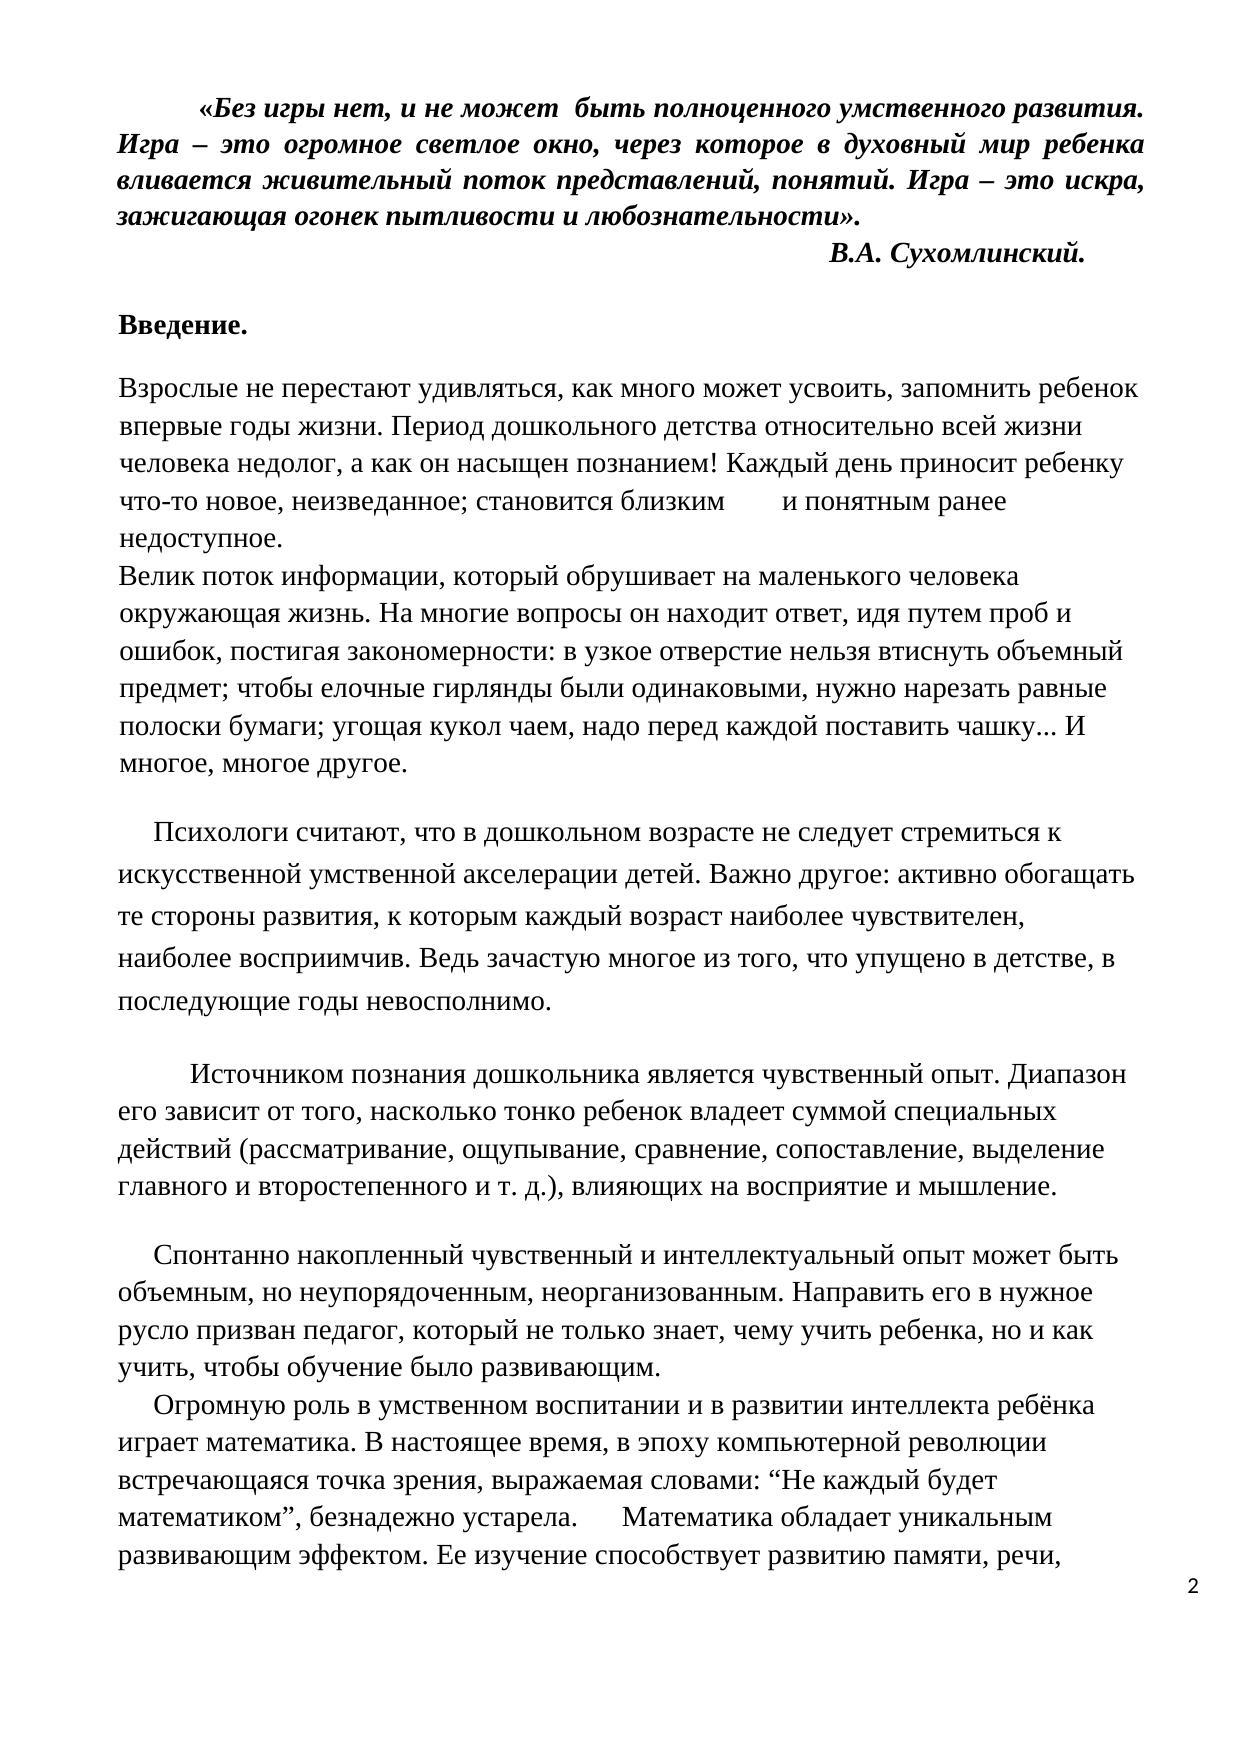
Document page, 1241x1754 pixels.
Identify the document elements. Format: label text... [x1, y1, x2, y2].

text Спонтанно накопленный чувственный и интеллектуальный опыт может быть объемным, но неупорядоченным, неорганизованным. Направить его в нужное русло призван педагог, который не только знает, чему учить ребенка, но и как учить, чтобы обучение было развивающим. [117, 1237, 1146, 1383]
text Источником познания дошкольника является чувственный опыт. Диапазон его зависит от того, насколько тонко ребенок владеет суммой специальных действий (рассматривание, ощупывание, сравнение, сопоставление, выделение главного и второстепенного и т. д.), влияющих на восприятие и мышление. [117, 1056, 1146, 1202]
text Введение. [118, 307, 1152, 341]
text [117, 1387, 1146, 1570]
text «Без игры нет, и не может быть полноценного умственного развития. Игра – это огромное светлое окно, через которое в духовный мир ребенка вливается живительный поток представлений, понятий. Игра – это искра, зажигающая огонек пытливости и любознательности». [117, 90, 1147, 232]
text В.А. Сухомлинский. [117, 235, 1147, 268]
text Велик поток информации, который обрушивает на маленького человека окружающая жизнь. На многие вопросы он находит ответ, идя путем проб и ошибок, постигая закономерности: в узкое отверстие нельзя втиснуть объемный предмет; чтобы елочные гирлянды были одинаковыми, нужно нарезать равные полоски бумаги; угощая кукол чаем, надо перед каждой поставить чашку... И многое, многое другое. [118, 558, 1152, 779]
text Психологи считают, что в дошкольном возрасте не следует стремиться к искусственной умственной акселерации детей. Важно другое: активно обогащать те стороны развития, к которым каждый возраст наиболее чувствителен, наиболее восприимчив. Ведь зачастую многое из того, что упущено в детстве, в последующие годы невосполнимо. [117, 814, 1146, 1016]
text Взрослые не перестают удивляться, как много может усвоить, запомнить ребенок впервые годы жизни. Период дошкольного детства относительно всей жизни человека недолог, а как он насыщен познанием! Каждый день приносит ребенку что-то новое, неизведанное; становится близким и понятным ранее недоступное. [118, 370, 1152, 554]
